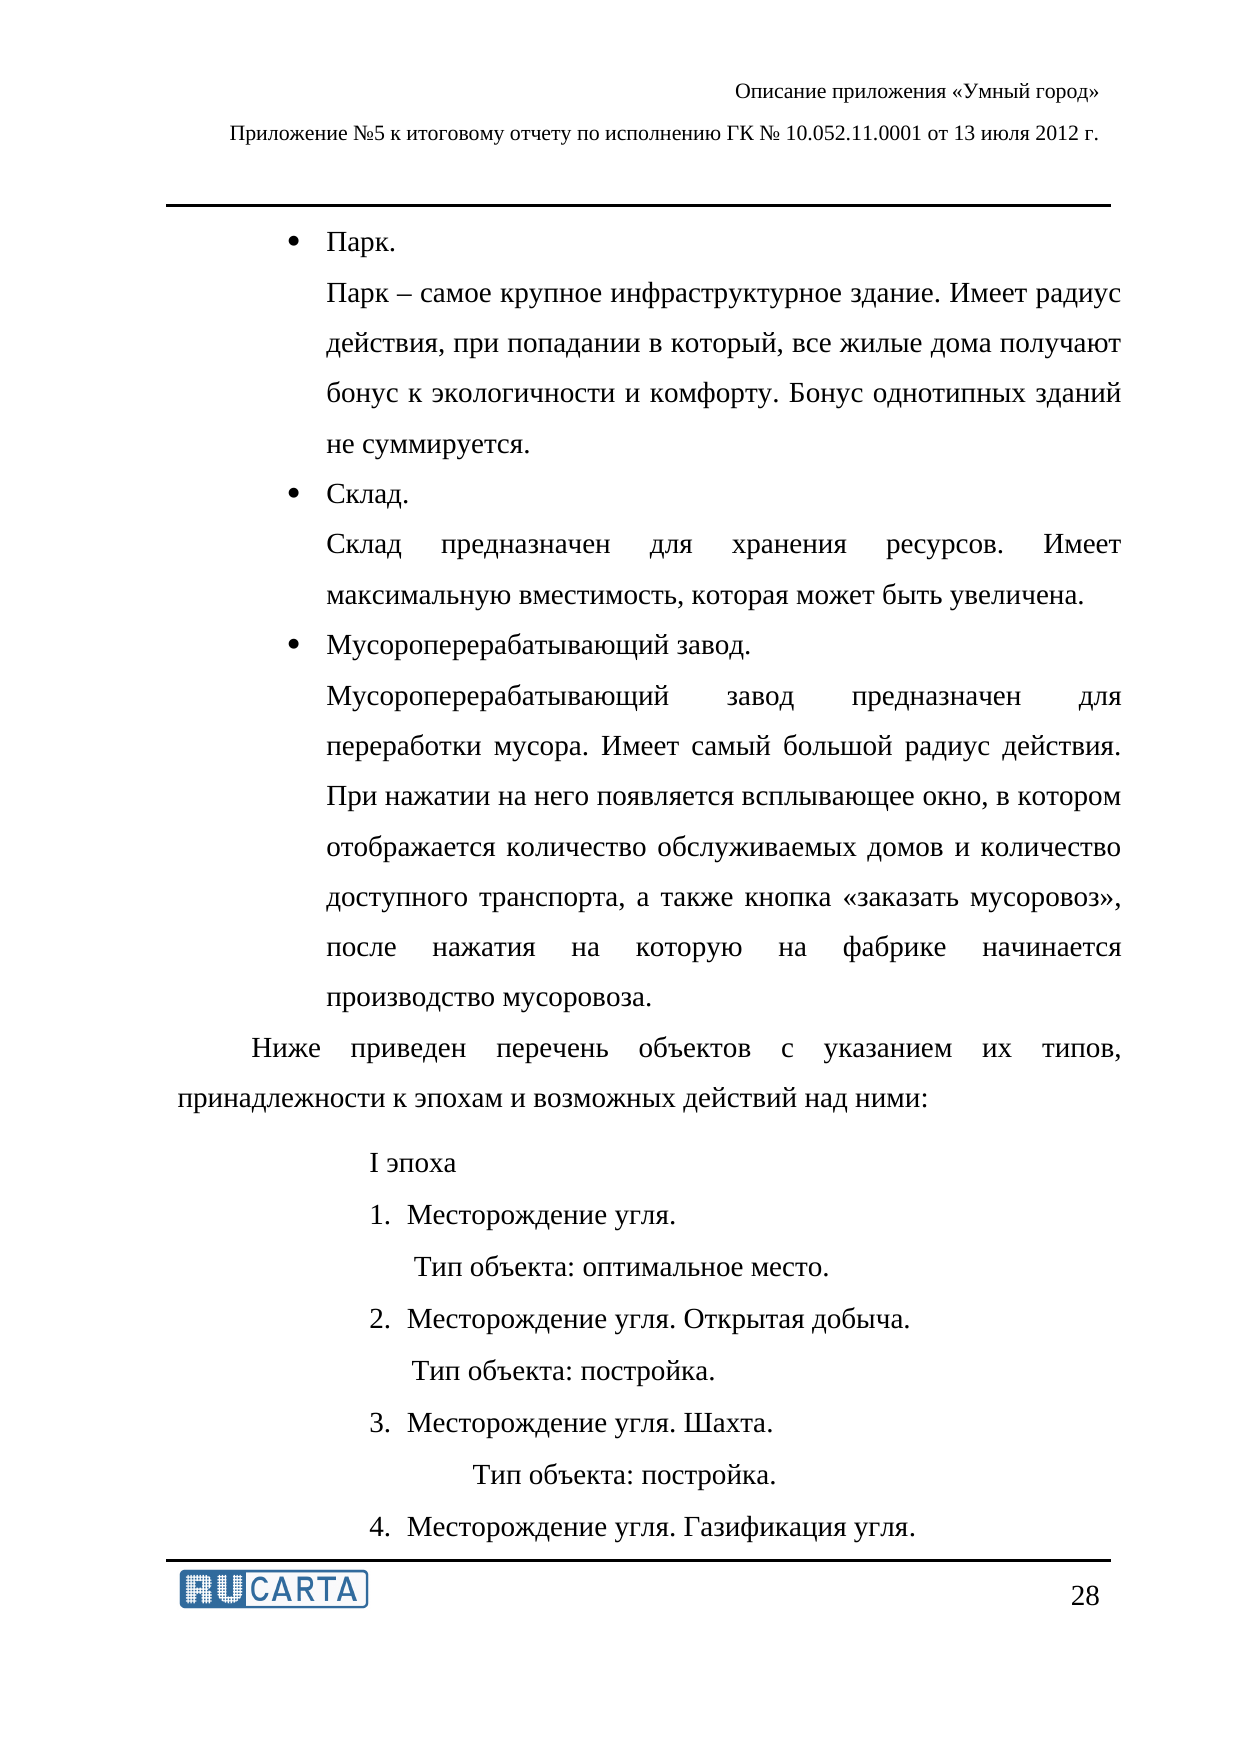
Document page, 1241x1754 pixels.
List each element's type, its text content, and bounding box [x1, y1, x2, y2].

list Парк – самое крупное инфраструктурное здание. Имеет радиус действия, при попадании в который, все жилые дома получают бонус к экологичности и комфорту. Бонус однотипных зданий не суммируется. [326, 275, 1122, 459]
list Мусороперерабатывающий завод предназначен для переработки мусора. Имеет самый большой радиус действия. При нажатии на него появляется всплывающее окно, в котором отображается количество обслуживаемых домов и количество доступного транспорта, а также кнопка «заказать мусоровоз», после нажатия на которую на фабрике начинается производство мусоровоза. [326, 678, 1122, 1013]
text I эпоха [369, 1131, 1122, 1183]
list Месторождение угля. Открытая добыча. [369, 1287, 1122, 1339]
list Склад предназначен для хранения ресурсов. Имеет максимальную вместимость, которая может быть увеличена. [326, 527, 1122, 611]
list Месторождение угля. Шахта. [369, 1391, 1122, 1443]
text Ниже приведен перечень объектов с указанием их типов, принадлежности к эпохам и возможных действий над ними: [177, 1030, 1122, 1114]
list Мусороперерабатывающий завод. [288, 627, 1122, 661]
picture [177, 1567, 371, 1610]
list Склад. [288, 476, 1122, 510]
text Тип объекта: оптимальное место. [413, 1235, 1122, 1287]
list Месторождение угля. [369, 1183, 1122, 1235]
text Тип объекта: постройка. [411, 1339, 1122, 1391]
list Парк. [288, 224, 1122, 258]
list Месторождение угля. Газификация угля. [369, 1495, 1122, 1547]
text Тип объекта: постройка. [472, 1443, 1122, 1495]
